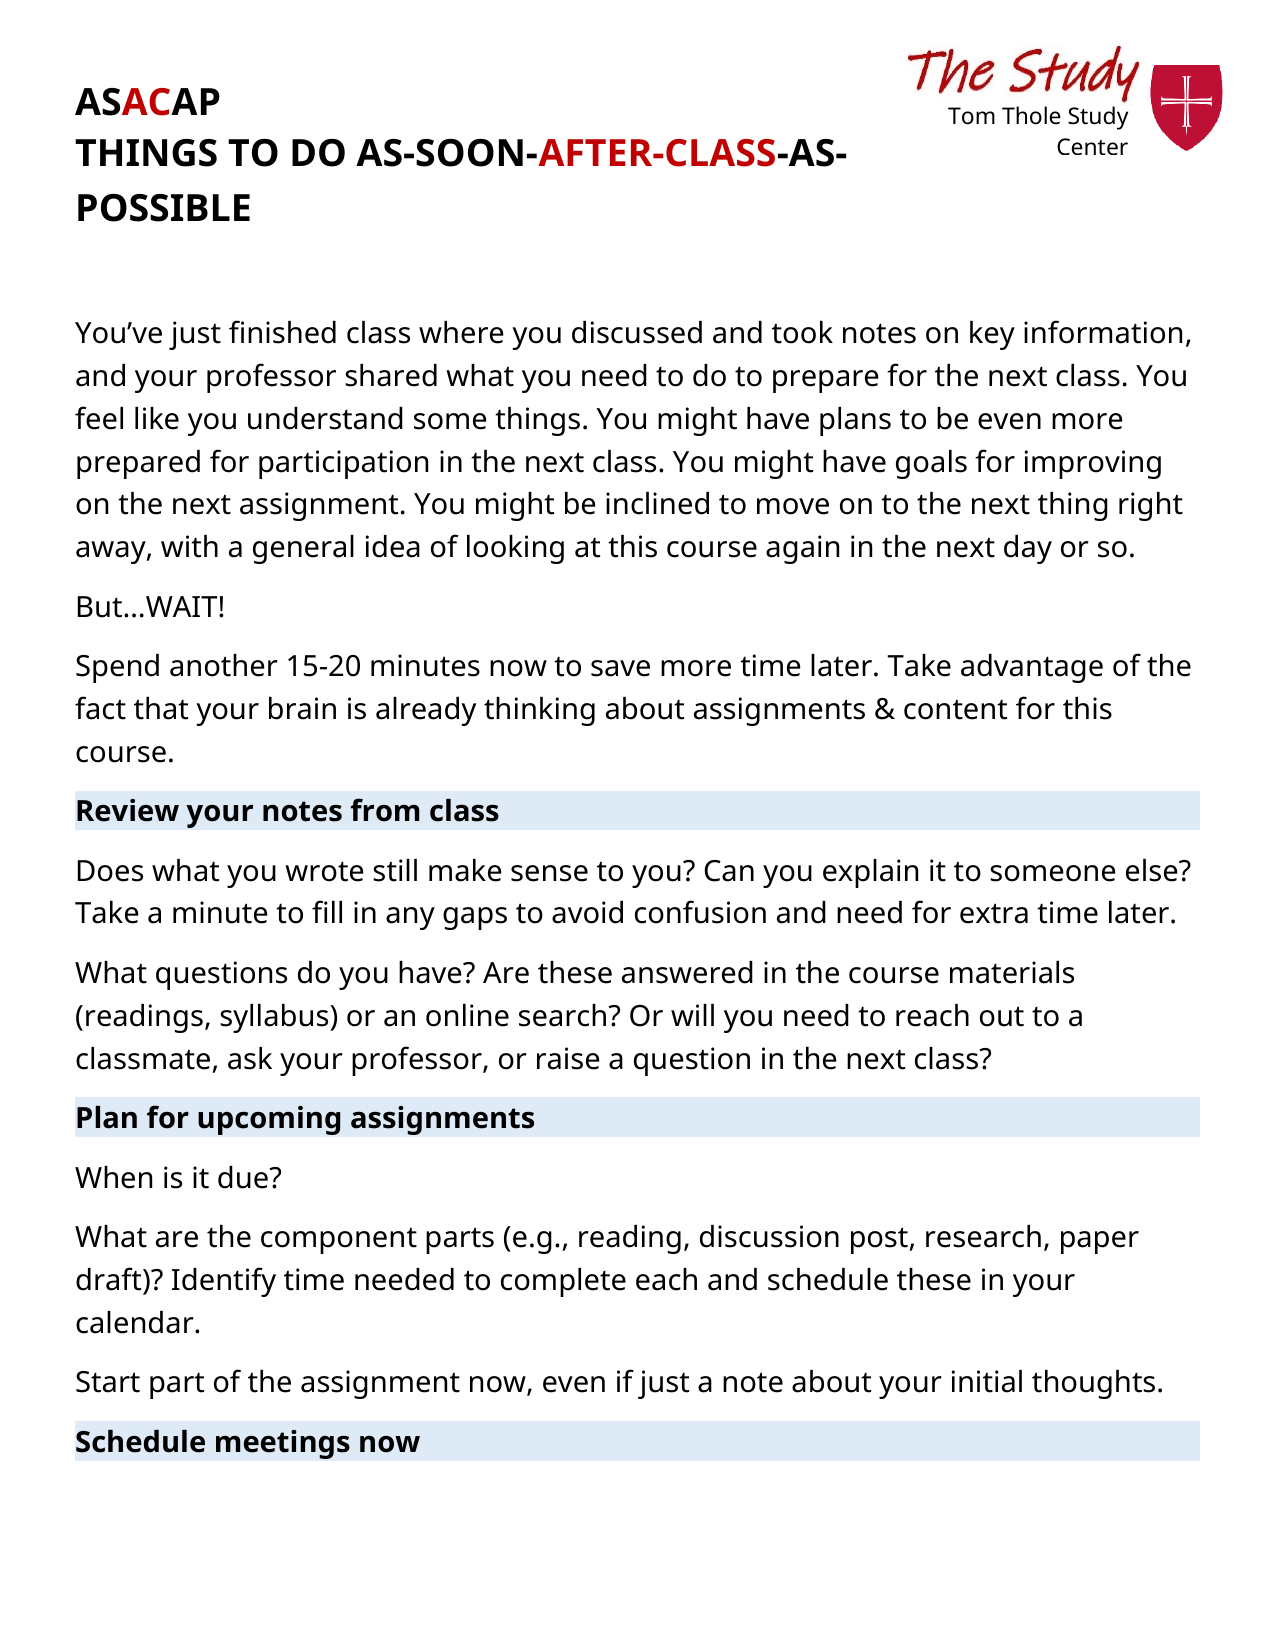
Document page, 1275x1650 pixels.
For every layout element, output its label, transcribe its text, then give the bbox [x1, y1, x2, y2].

text Start part of the assignment now, even if just a note about your initial thoughts. [75, 1361, 1200, 1401]
text But…WAIT! [75, 586, 1200, 626]
text Does what you wrote still make sense to you? Can you explain it to someone else? Take a minute to fill in any gaps to avoid confusion and need for extra time later. [75, 850, 1200, 932]
text Plan for upcoming assignments [75, 1097, 1200, 1137]
text ASACAP [75, 75, 895, 126]
text What questions do you have? Are these answered in the course materials (readings, syllabus) or an online search? Or will you need to reach out to a classmate, ask your professor, or raise a question in the next class? [75, 952, 1200, 1078]
text You’ve just finished class where you discussed and took notes on key information, and your professor shared what you need to do to prepare for the next class. You feel like you understand some things. You might have plans to be even more prepared for participation in the next class. You might have goals for improving on the next assignment. You might be inclined to move on to the next thing right away, with a general idea of looking at this course again in the next day or so. [75, 312, 1200, 566]
text Spend another 15-20 minutes now to save more time later. Take advantage of the fact that your brain is already thinking about assignments & content for this course. [75, 645, 1200, 771]
text When is it due? [75, 1157, 1200, 1197]
picture [892, 32, 1223, 151]
text Schedule meetings now [75, 1421, 1200, 1461]
text What are the component parts (e.g., reading, discussion post, research, paper draft)? Identify time needed to complete each and schedule these in your calendar. [75, 1216, 1200, 1342]
text THINGS TO DO AS-SOON-AFTER-CLASS-AS-POSSIBLE [75, 126, 1200, 232]
text Review your notes from class [75, 791, 1200, 830]
